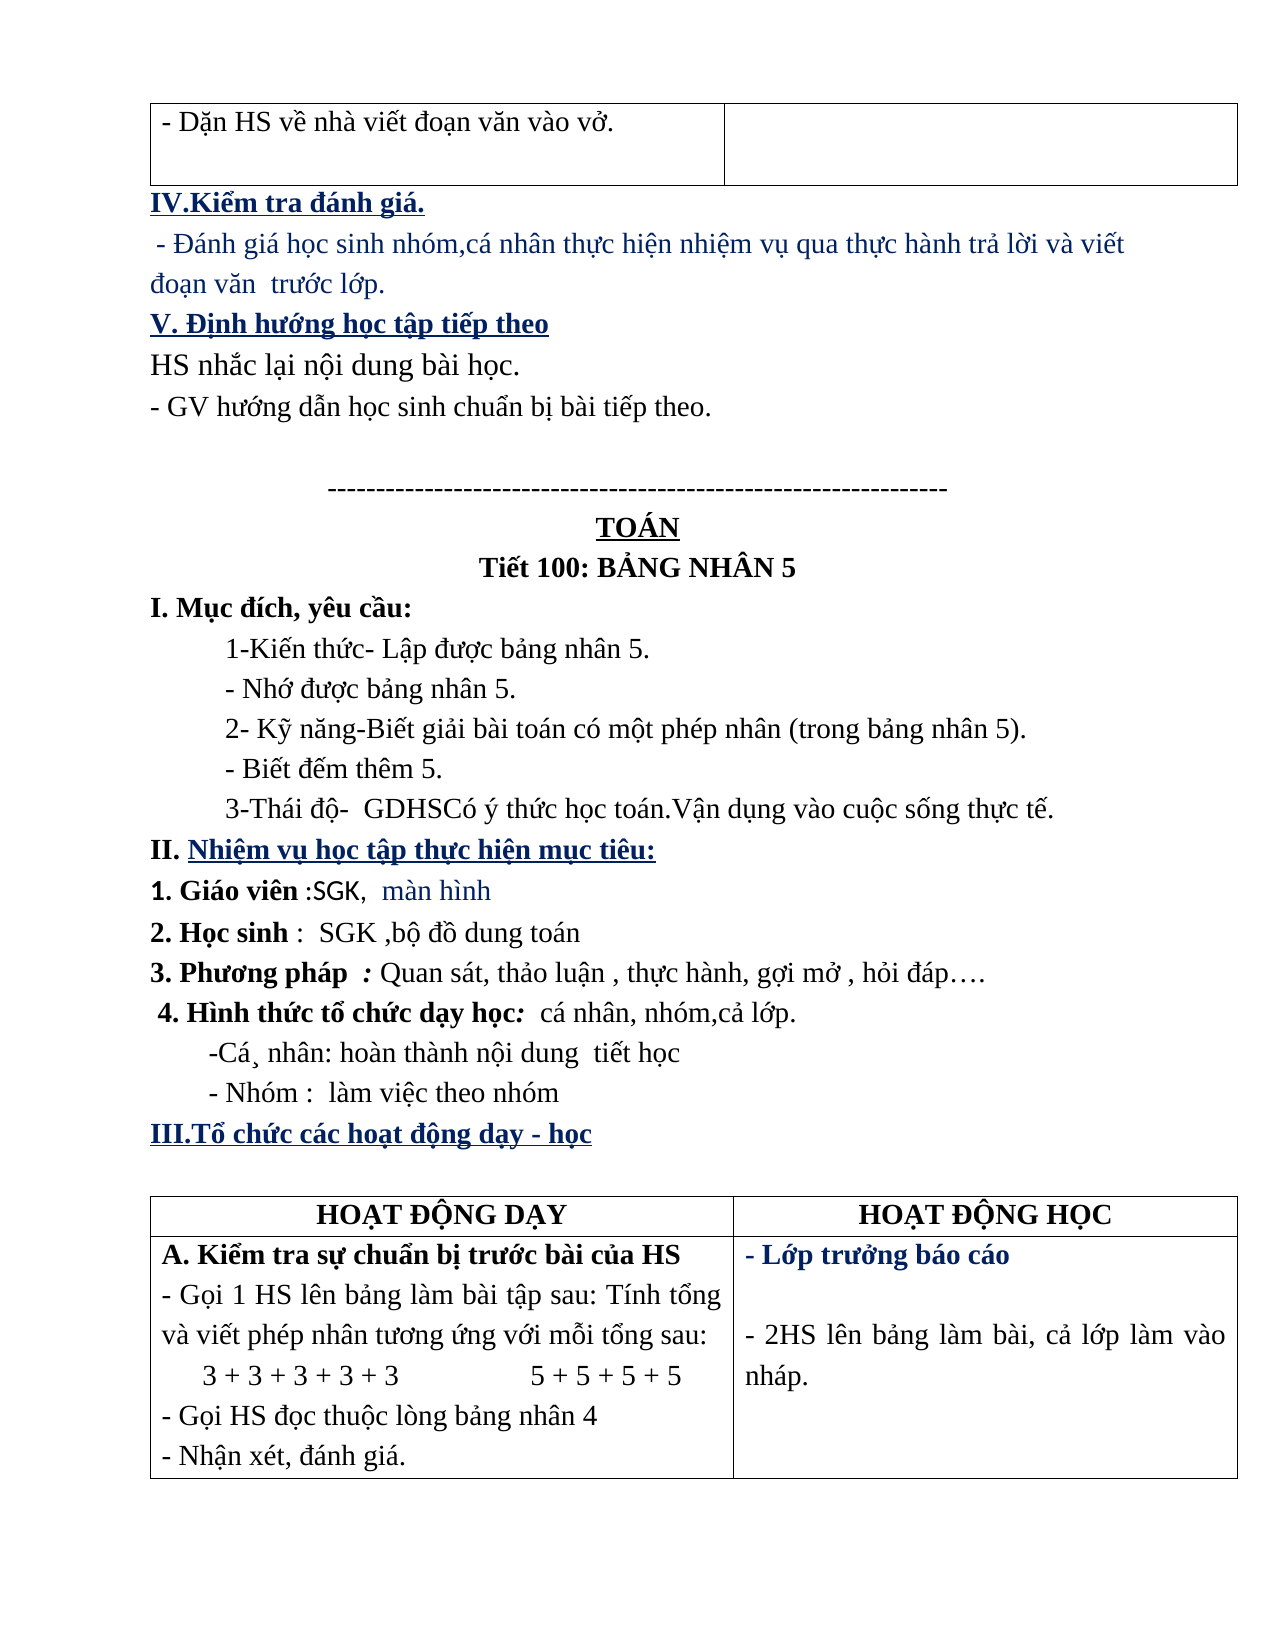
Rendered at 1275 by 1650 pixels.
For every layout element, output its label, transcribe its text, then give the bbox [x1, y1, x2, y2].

text TOÁN [150, 510, 1125, 544]
text - Đánh giá học sinh nhóm,cá nhân thực hiện nhiệm vụ qua thực hành trả lời và viết đoạn văn trước lớp. [150, 226, 1125, 299]
text 4. Hình thức tổ chức dạy học: cá nhân, nhóm,cả lớp. [150, 995, 1125, 1029]
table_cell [734, 1237, 1237, 1478]
text - GV hướng dẫn học sinh chuẩn bị bài tiếp theo. [150, 389, 1125, 423]
text -Cá¸ nhân: hoàn thành nội dung tiết học [150, 1035, 1125, 1069]
text 3-Thái độ- GDHSCó ý thức học toán.Vận dụng vào cuộc sống thực tế. [187, 792, 1125, 825]
text I. Mục đích, yêu cầu: [150, 591, 1125, 624]
text Tiết 100: BẢNG NHÂN 5 [150, 550, 1125, 584]
text 1. Giáo viên :SGK, màn hình [150, 872, 1125, 908]
text IV.Kiểm tra đánh giá. [150, 186, 1125, 219]
text - Biết đếm thêm 5. [187, 751, 1125, 785]
text 2- Kỹ năng-Biết giải bài toán có một phép nhân (trong bảng nhân 5). [187, 711, 1125, 745]
text HS nhắc lại nội dung bài học. [150, 346, 1125, 382]
text V. Định hướng học tập tiếp theo [150, 306, 1125, 340]
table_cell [151, 104, 724, 184]
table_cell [151, 1237, 733, 1478]
text ---------------------------------------------------------------- [150, 470, 1125, 503]
text II. Nhiệm vụ học tập thực hiện mục tiêu: [150, 832, 1125, 865]
text 1-Kiến thức- Lập được bảng nhân 5. [150, 631, 1125, 664]
text III.Tổ chức các hoạt động dạy - học [150, 1116, 1125, 1149]
table_header HOẠT ĐỘNG DẠY [151, 1197, 733, 1236]
text 3. Phương pháp : Quan sát, thảo luận , thực hành, gợi mở , hỏi đáp…. [150, 955, 1125, 988]
text - Nhóm : làm việc theo nhóm [150, 1076, 1125, 1109]
text 2. Học sinh : SGK ,bộ đồ dung toán [150, 915, 1125, 948]
table_header HOẠT ĐỘNG HỌC [734, 1197, 1237, 1236]
text - Nhớ được bảng nhân 5. [187, 671, 1125, 704]
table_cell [725, 104, 1237, 184]
